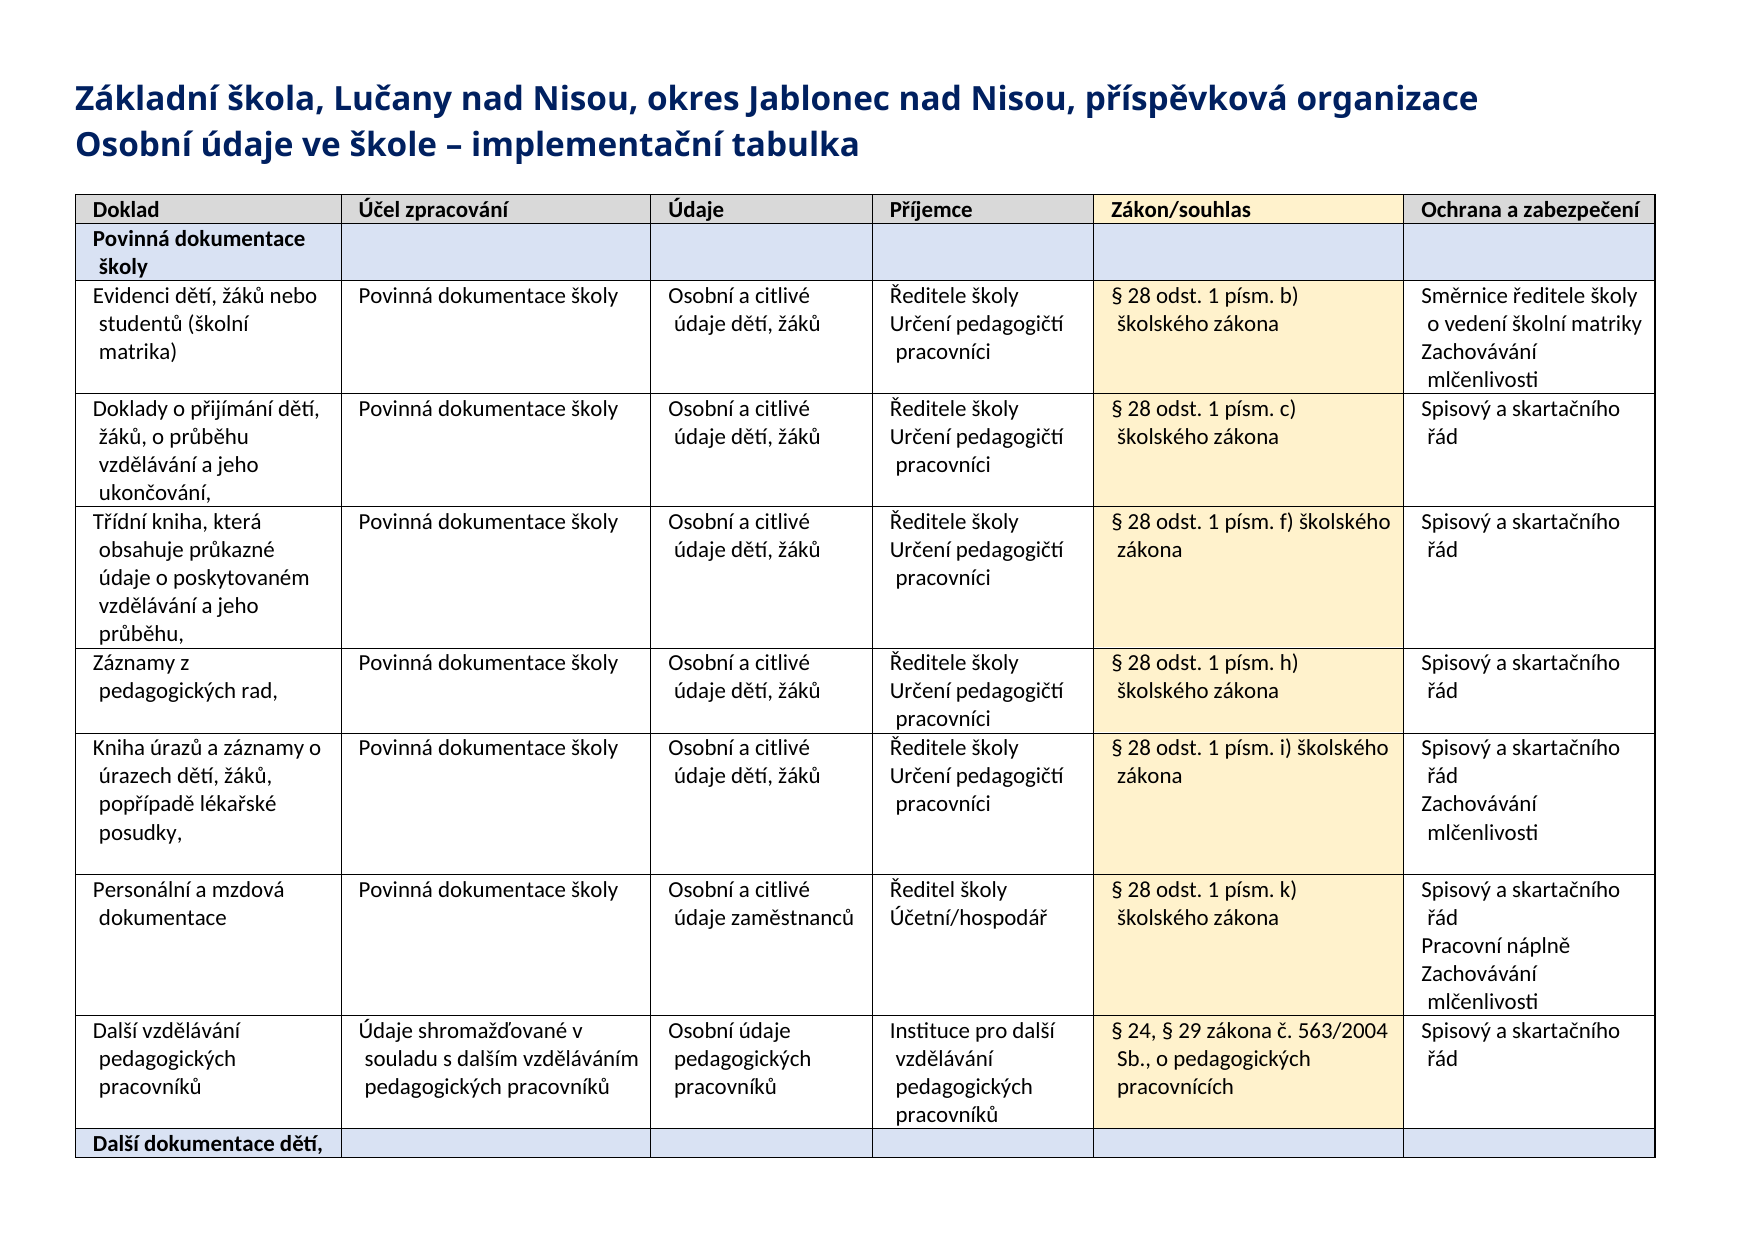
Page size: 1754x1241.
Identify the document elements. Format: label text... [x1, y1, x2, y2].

table_cell Povinná dokumentace školy [342, 875, 650, 1015]
table_cell Doklady o přijímání dětí, žáků, o průběhu vzdělávání a jeho ukončování, [76, 394, 341, 506]
table_cell Směrnice ředitele školy o vedení školní matriky Zachovávání mlčenlivosti [1404, 281, 1654, 393]
table_cell Ředitele školy Určení pedagogičtí pracovníci [873, 281, 1093, 393]
table_cell Instituce pro další vzdělávání pedagogických pracovníků [873, 1016, 1093, 1128]
table_cell § 28 odst. 1 písm. c) školského zákona [1094, 394, 1403, 506]
table_cell [651, 1129, 872, 1157]
table_cell Spisový a skartačního řád [1404, 507, 1654, 647]
table_cell Osobní a citlivé údaje dětí, žáků [651, 734, 872, 874]
table_cell Třídní kniha, která obsahuje průkazné údaje o poskytovaném vzdělávání a jeho průběhu, [76, 507, 341, 647]
table_cell Osobní a citlivé údaje dětí, žáků [651, 281, 872, 393]
table_header Údaje [651, 195, 872, 223]
table_cell Personální a mzdová dokumentace [76, 875, 341, 1015]
table_cell Záznamy z pedagogických rad, [76, 649, 341, 732]
table_header Doklad [76, 195, 341, 223]
table_cell Ředitele školy Určení pedagogičtí pracovníci [873, 394, 1093, 506]
table_cell Osobní a citlivé údaje dětí, žáků [651, 394, 872, 506]
table_cell Osobní a citlivé údaje dětí, žáků [651, 507, 872, 647]
table_cell Kniha úrazů a záznamy o úrazech dětí, žáků, popřípadě lékařské posudky, [76, 734, 341, 874]
table_cell Povinná dokumentace školy [342, 734, 650, 874]
table_header Účel zpracování [342, 195, 650, 223]
table_cell Povinná dokumentace školy [342, 281, 650, 393]
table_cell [76, 1129, 341, 1157]
table_cell § 28 odst. 1 písm. k) školského zákona [1094, 875, 1403, 1015]
table_cell Ředitele školy Určení pedagogičtí pracovníci [873, 649, 1093, 732]
text Základní škola, Lučany nad Nisou, okres Jablonec nad Nisou, příspěvková organizace [75, 75, 1679, 120]
table_cell Spisový a skartačního řád [1404, 394, 1654, 506]
table_header Zákon/souhlas [1094, 195, 1403, 223]
table_cell Povinná dokumentace školy [76, 224, 341, 280]
table_cell Spisový a skartačního řád [1404, 649, 1654, 732]
table_cell § 28 odst. 1 písm. f) školského zákona [1094, 507, 1403, 647]
table_cell Údaje shromažďované v souladu s dalším vzděláváním pedagogických pracovníků [342, 1016, 650, 1128]
table_cell [342, 1129, 650, 1157]
table_cell [873, 1129, 1093, 1157]
table_cell Spisový a skartačního řád Zachovávání mlčenlivosti [1404, 734, 1654, 874]
table_cell Spisový a skartačního řád Pracovní náplně Zachovávání mlčenlivosti [1404, 875, 1654, 1015]
table_header Ochrana a zabezpečení [1404, 195, 1654, 223]
table_cell Další vzdělávání pedagogických pracovníků [76, 1016, 341, 1128]
table_cell [1094, 1129, 1403, 1157]
table_cell Povinná dokumentace školy [342, 649, 650, 732]
table_cell [1094, 224, 1403, 280]
table_cell [873, 224, 1093, 280]
table_cell Spisový a skartačního řád [1404, 1016, 1654, 1128]
table_cell [651, 224, 872, 280]
table_cell § 24, § 29 zákona č. 563/2004 Sb., o pedagogických pracovnících [1094, 1016, 1403, 1128]
table_cell Ředitele školy Určení pedagogičtí pracovníci [873, 507, 1093, 647]
table_cell Osobní a citlivé údaje zaměstnanců [651, 875, 872, 1015]
table_cell [342, 224, 650, 280]
table_cell Povinná dokumentace školy [342, 507, 650, 647]
table_cell [1404, 224, 1654, 280]
table_cell [1404, 1129, 1654, 1157]
table_cell Povinná dokumentace školy [342, 394, 650, 506]
table_cell § 28 odst. 1 písm. i) školského zákona [1094, 734, 1403, 874]
text Osobní údaje ve škole – implementační tabulka [75, 120, 1679, 166]
table_cell Osobní údaje pedagogických pracovníků [651, 1016, 872, 1128]
table_header Příjemce [873, 195, 1093, 223]
table_cell § 28 odst. 1 písm. b) školského zákona [1094, 281, 1403, 393]
table_cell Ředitel školy Účetní/hospodář [873, 875, 1093, 1015]
table_cell Osobní a citlivé údaje dětí, žáků [651, 649, 872, 732]
table_cell Evidenci dětí, žáků nebo studentů (školní matrika) [76, 281, 341, 393]
table_cell Ředitele školy Určení pedagogičtí pracovníci [873, 734, 1093, 874]
table_cell § 28 odst. 1 písm. h) školského zákona [1094, 649, 1403, 732]
